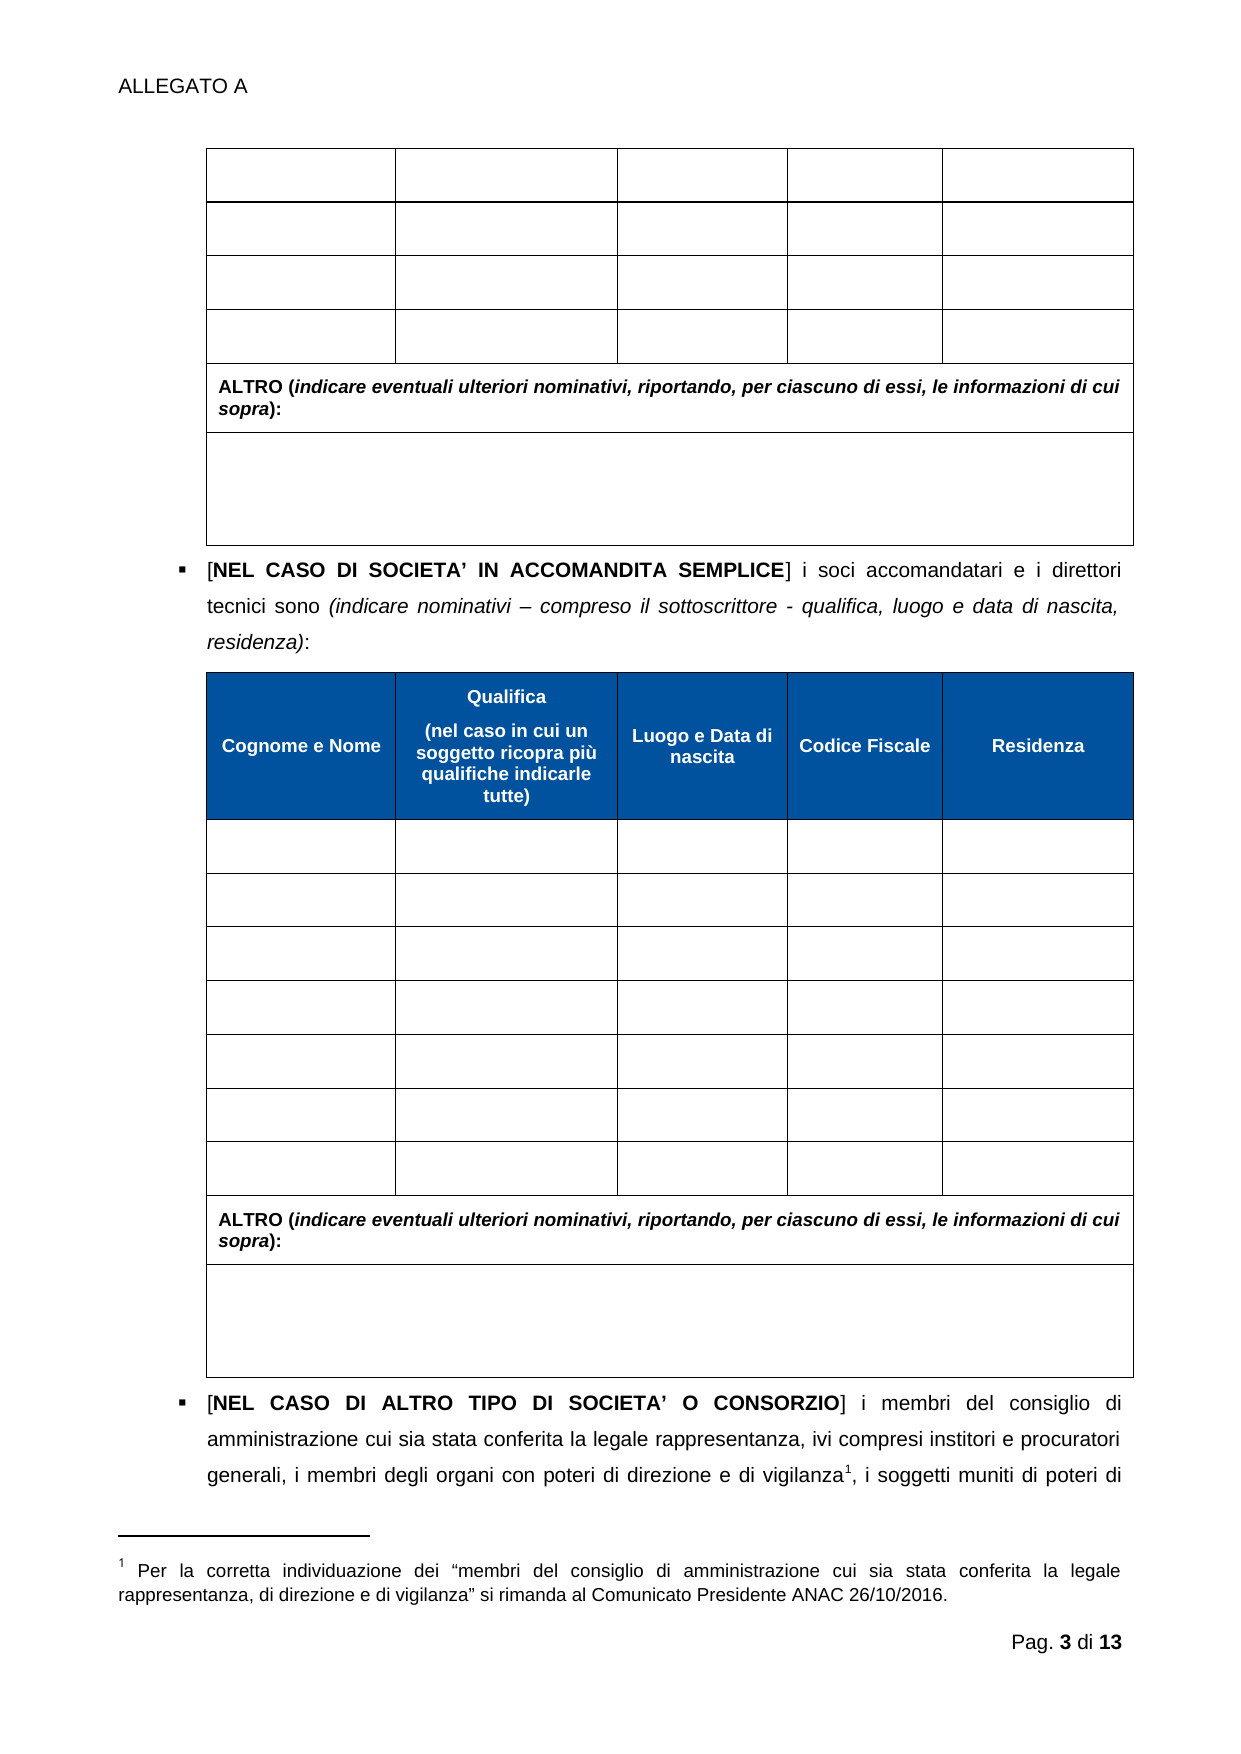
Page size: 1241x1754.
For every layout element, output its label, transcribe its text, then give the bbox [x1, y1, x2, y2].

table_cell [396, 820, 617, 872]
table_cell [788, 149, 942, 201]
table_cell [788, 256, 942, 309]
table_cell [943, 149, 1133, 201]
table_header Residenza [943, 673, 1133, 819]
table_header Luogo e Data di nascita [618, 673, 787, 819]
table_cell [618, 1035, 787, 1087]
table_cell [788, 1035, 942, 1087]
table_cell [943, 203, 1133, 255]
table_cell ALTRO (indicare eventuali ulteriori nominativi, riportando, per ciascuno di essi, le informazioni di cui sopra): [207, 364, 1133, 432]
table_cell [207, 433, 1133, 544]
table_cell [396, 1142, 617, 1195]
table_cell [396, 1035, 617, 1087]
list [NEL CASO DI SOCIETA’ IN ACCOMANDITA SEMPLICE] i soci accomandatari e i direttori tecnici sono (indicare nominativi – compreso il sottoscrittore - qualifica, luogo e data di nascita, residenza): [177, 558, 1122, 654]
table_cell [618, 981, 787, 1034]
table_cell [618, 1142, 787, 1195]
table_cell [207, 256, 395, 309]
table_cell [943, 820, 1133, 872]
table_cell [788, 310, 942, 363]
table_cell [618, 203, 787, 255]
table_cell [943, 981, 1133, 1034]
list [177, 1390, 1122, 1486]
table_cell [788, 927, 942, 980]
table_cell [618, 874, 787, 926]
table_cell [943, 874, 1133, 926]
table_cell [943, 927, 1133, 980]
table_cell [207, 149, 395, 201]
table_cell [788, 1142, 942, 1195]
table_header Cognome e Nome [207, 673, 395, 819]
table_cell [788, 1089, 942, 1141]
table_cell [943, 1035, 1133, 1087]
table_cell [618, 149, 787, 201]
table_cell [618, 256, 787, 309]
table_cell [618, 927, 787, 980]
table_cell [207, 820, 395, 872]
table_cell [788, 981, 942, 1034]
table_cell [788, 203, 942, 255]
table_cell [207, 203, 395, 255]
table_cell [207, 1142, 395, 1195]
table_cell [943, 1089, 1133, 1141]
table_cell [943, 1142, 1133, 1195]
table_cell [396, 981, 617, 1034]
table_cell [396, 1089, 617, 1141]
table_cell [396, 310, 617, 363]
table_cell [943, 256, 1133, 309]
table_cell [943, 310, 1133, 363]
table_header Qualifica (nel caso in cui un soggetto ricopra più qualifiche indicarle tutte) [396, 673, 617, 819]
table_cell [396, 203, 617, 255]
table_cell ALTRO (indicare eventuali ulteriori nominativi, riportando, per ciascuno di essi, le informazioni di cui sopra): [207, 1196, 1133, 1264]
table_cell [207, 927, 395, 980]
table_cell [618, 820, 787, 872]
table_cell [207, 874, 395, 926]
table_cell [396, 874, 617, 926]
table_cell [207, 1265, 1133, 1377]
table_cell [207, 1089, 395, 1141]
table_cell [207, 310, 395, 363]
table_cell [396, 149, 617, 201]
table_cell [396, 927, 617, 980]
table_cell [396, 256, 617, 309]
table_cell [618, 1089, 787, 1141]
table_cell [788, 820, 942, 872]
table_header Codice Fiscale [788, 673, 942, 819]
table_cell [788, 874, 942, 926]
table_cell [207, 981, 395, 1034]
table_cell [618, 310, 787, 363]
table_cell [207, 1035, 395, 1087]
